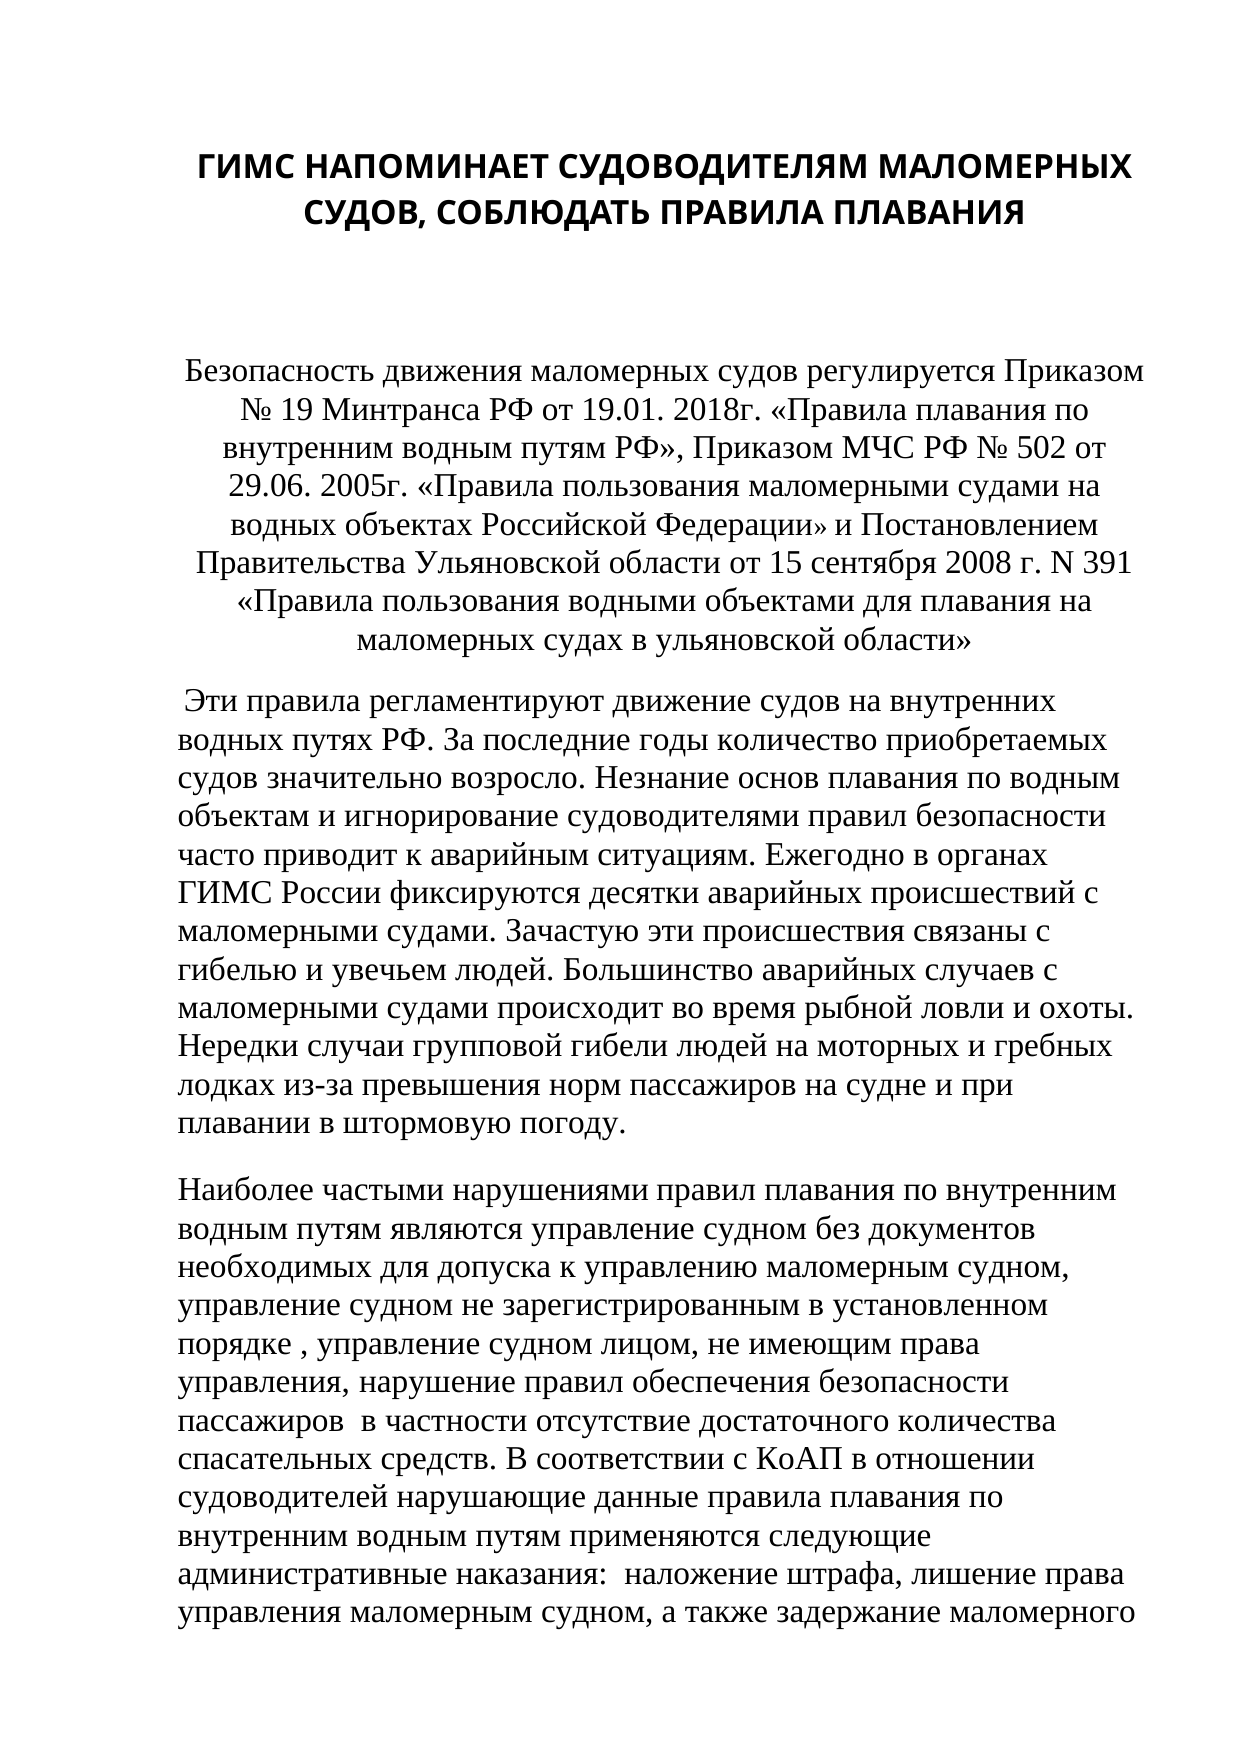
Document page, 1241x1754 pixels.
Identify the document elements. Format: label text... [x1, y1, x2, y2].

subtitle Безопасность движения маломерных судов регулируется Приказом № 19 Минтранса РФ от 19.01. 2018г. «Правила плавания по внутренним водным путям РФ», Приказом МЧС РФ № 502 от 29.06. 2005г. «Правила пользования маломерными судами на водных объектах Российской Федерации» и Постановлением Правительства Ульяновской области от 15 сентября . N 391 «Правила пользования водными объектами для плавания на маломерных судах в ульяновской области» [177, 350, 1152, 657]
title ГИМС НАПОМИНАЕТ СУДОВОДИТЕЛЯМ МАЛОМЕРНЫХ СУДОВ, СОБЛЮДАТЬ ПРАВИЛА ПЛАВАНИЯ [177, 143, 1152, 234]
text Эти правила регламентируют движение судов на внутренних водных путях РФ. За последние годы количество приобретаемых судов значительно возросло. Незнание основ плавания по водным объектам и игнорирование судоводителями правил безопасности часто приводит к аварийным ситуациям. Ежегодно в органах ГИМС России фиксируются десятки аварийных происшествий с маломерными судами. Зачастую эти происшествия связаны с гибелью и увечьем людей. Большинство аварийных случаев с маломерными судами происходит во время рыбной ловли и охоты. Нередки случаи групповой гибели людей на моторных и гребных лодках из-за превышения норм пассажиров на судне и при плавании в штормовую погоду. [177, 681, 1152, 1141]
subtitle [177, 1170, 1152, 1630]
